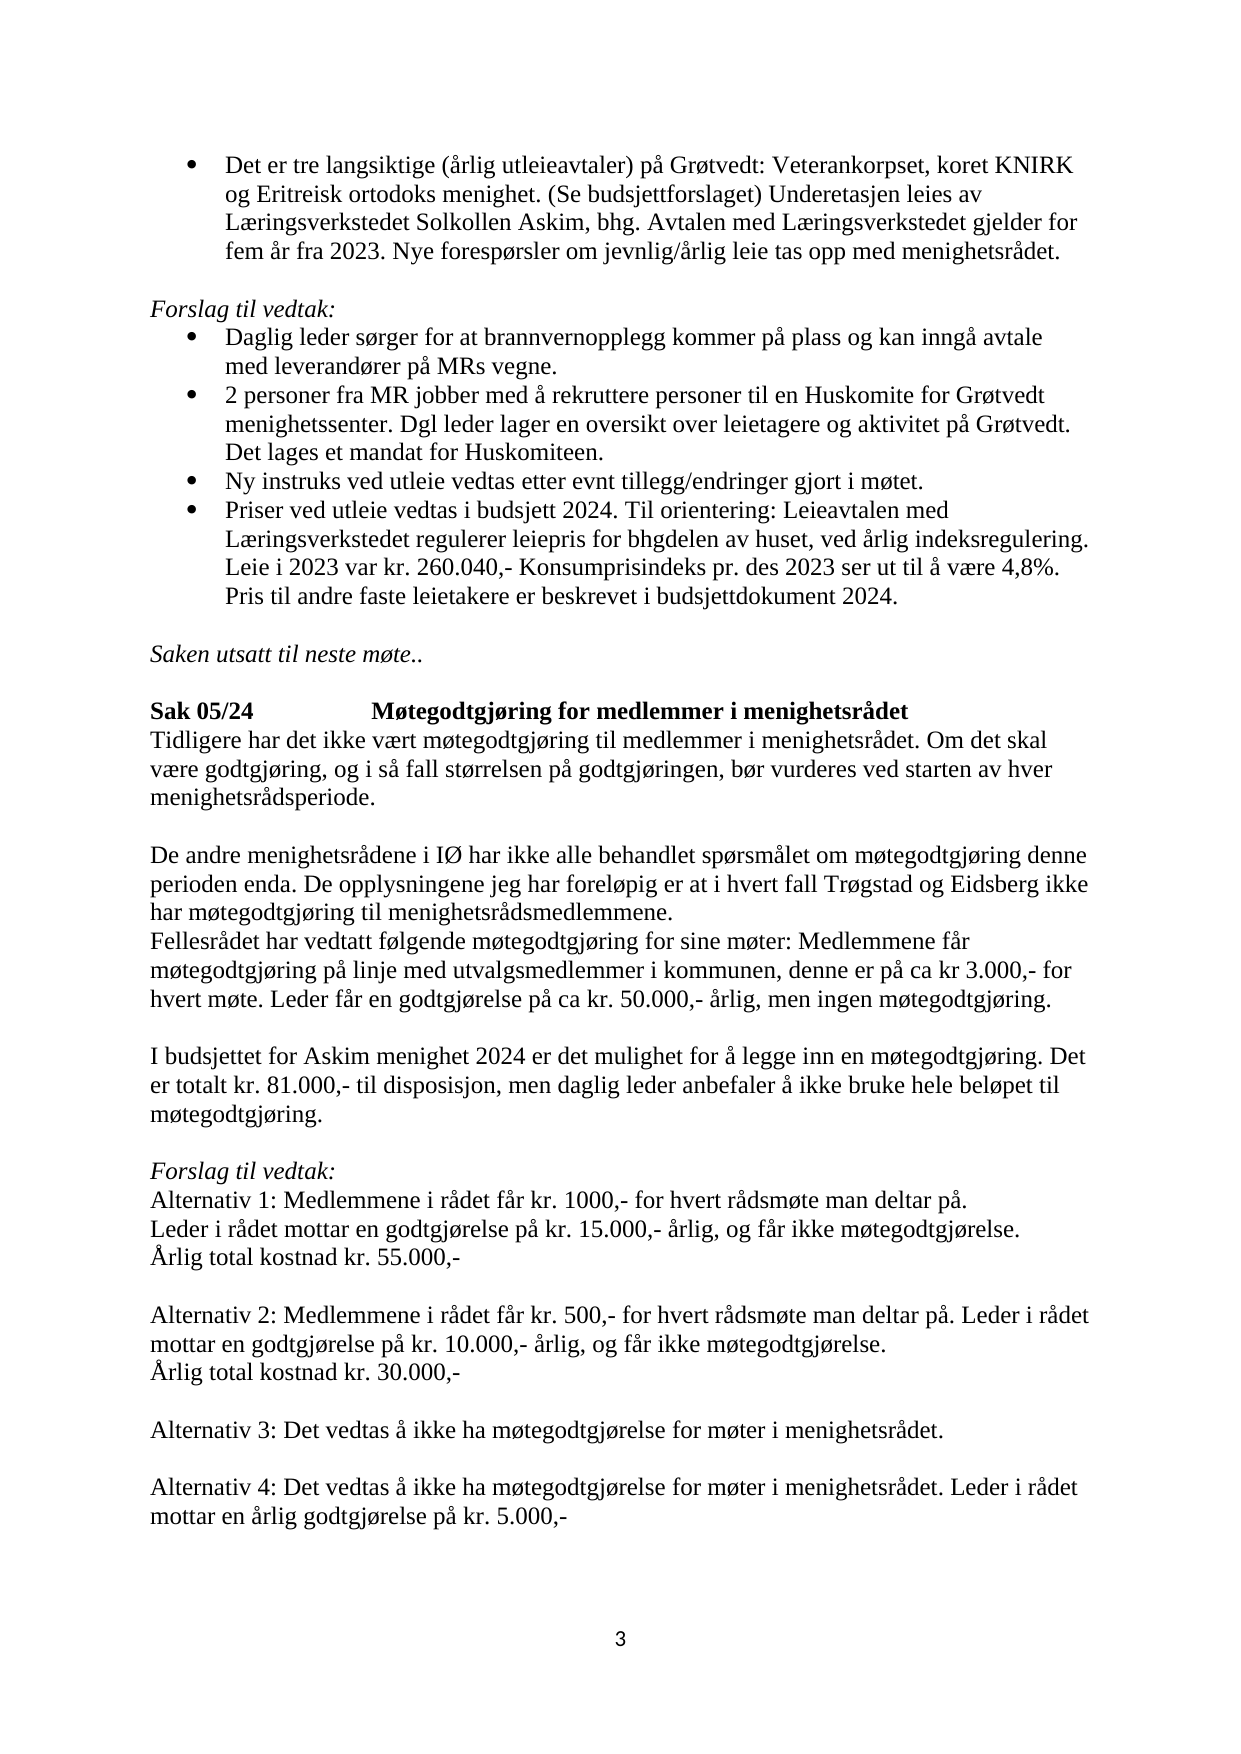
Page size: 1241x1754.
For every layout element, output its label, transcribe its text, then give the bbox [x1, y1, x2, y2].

text Alternativ 2: Medlemmene i rådet får kr. 500,- for hvert rådsmøte man deltar på. Leder i rådet mottar en godtgjørelse på kr. 10.000,- årlig, og får ikke møtegodtgjørelse. [150, 1300, 1090, 1357]
list Priser ved utleie vedtas i budsjett 2024. Til orientering: Leieavtalen med Læringsverkstedet regulerer leiepris for bhgdelen av huset, ved årlig indeksregulering. Leie i 2023 var kr. 260.040,- Konsumprisindeks pr. des 2023 ser ut til å være 4,8%. Pris til andre faste leietakere er beskrevet i budsjettdokument 2024. [187, 495, 1090, 610]
text Alternativ 3: Det vedtas å ikke ha møtegodtgjørelse for møter i menighetsrådet. [150, 1415, 1090, 1444]
text De andre menighetsrådene i IØ har ikke alle behandlet spørsmålet om møtegodtgjøring denne perioden enda. De opplysningene jeg har foreløpig er at i hvert fall Trøgstad og Eidsberg ikke har møtegodtgjøring til menighetsrådsmedlemmene. [150, 840, 1090, 926]
text Forslag til vedtak: [150, 1156, 1090, 1185]
list Daglig leder sørger for at brannvernopplegg kommer på plass og kan inngå avtale med leverandører på MRs vegne. [187, 322, 1090, 380]
text Alternativ 1: Medlemmene i rådet får kr. 1000,- for hvert rådsmøte man deltar på. [150, 1185, 1090, 1214]
text I budsjettet for Askim menighet 2024 er det mulighet for å legge inn en møtegodtgjøring. Det er totalt kr. 81.000,- til disposisjon, men daglig leder anbefaler å ikke bruke hele beløpet til møtegodtgjøring. [150, 1041, 1090, 1127]
text Sak 05/24 Møtegodtgjøring for medlemmer i menighetsrådet [150, 696, 1090, 725]
text Årlig total kostnad kr. 30.000,- [150, 1357, 1090, 1386]
list 2 personer fra MR jobber med å rekruttere personer til en Huskomite for Grøtvedt menighetssenter. Dgl leder lager en oversikt over leietagere og aktivitet på Grøtvedt. Det lages et mandat for Huskomiteen. [187, 380, 1090, 466]
text Alternativ 4: Det vedtas å ikke ha møtegodtgjørelse for møter i menighetsrådet. Leder i rådet mottar en årlig godtgjørelse på kr. 5.000,- [150, 1472, 1090, 1530]
text Fellesrådet har vedtatt følgende møtegodtgjøring for sine møter: Medlemmene får møtegodtgjøring på linje med utvalgsmedlemmer i kommunen, denne er på ca kr 3.000,- for hvert møte. Leder får en godtgjørelse på ca kr. 50.000,- årlig, men ingen møtegodtgjøring. [150, 926, 1090, 1012]
text Årlig total kostnad kr. 55.000,- [150, 1242, 1090, 1271]
text Leder i rådet mottar en godtgjørelse på kr. 15.000,- årlig, og får ikke møtegodtgjørelse. [150, 1214, 1090, 1242]
text Saken utsatt til neste møte.. [150, 639, 1090, 667]
list Det er tre langsiktige (årlig utleieavtaler) på Grøtvedt: Veterankorpset, koret KNIRK og Eritreisk ortodoks menighet. (Se budsjettforslaget) Underetasjen leies av Læringsverkstedet Solkollen Askim, bhg. Avtalen med Læringsverkstedet gjelder for fem år fra 2023. Nye forespørsler om jevnlig/årlig leie tas opp med menighetsrådet. [187, 150, 1090, 265]
text Forslag til vedtak: [150, 294, 1090, 322]
text Tidligere har det ikke vært møtegodtgjøring til medlemmer i menighetsrådet. Om det skal være godtgjøring, og i så fall størrelsen på godtgjøringen, bør vurderes ved starten av hver menighetsrådsperiode. [150, 725, 1090, 811]
list Ny instruks ved utleie vedtas etter evnt tillegg/endringer gjort i møtet. [187, 466, 1090, 495]
